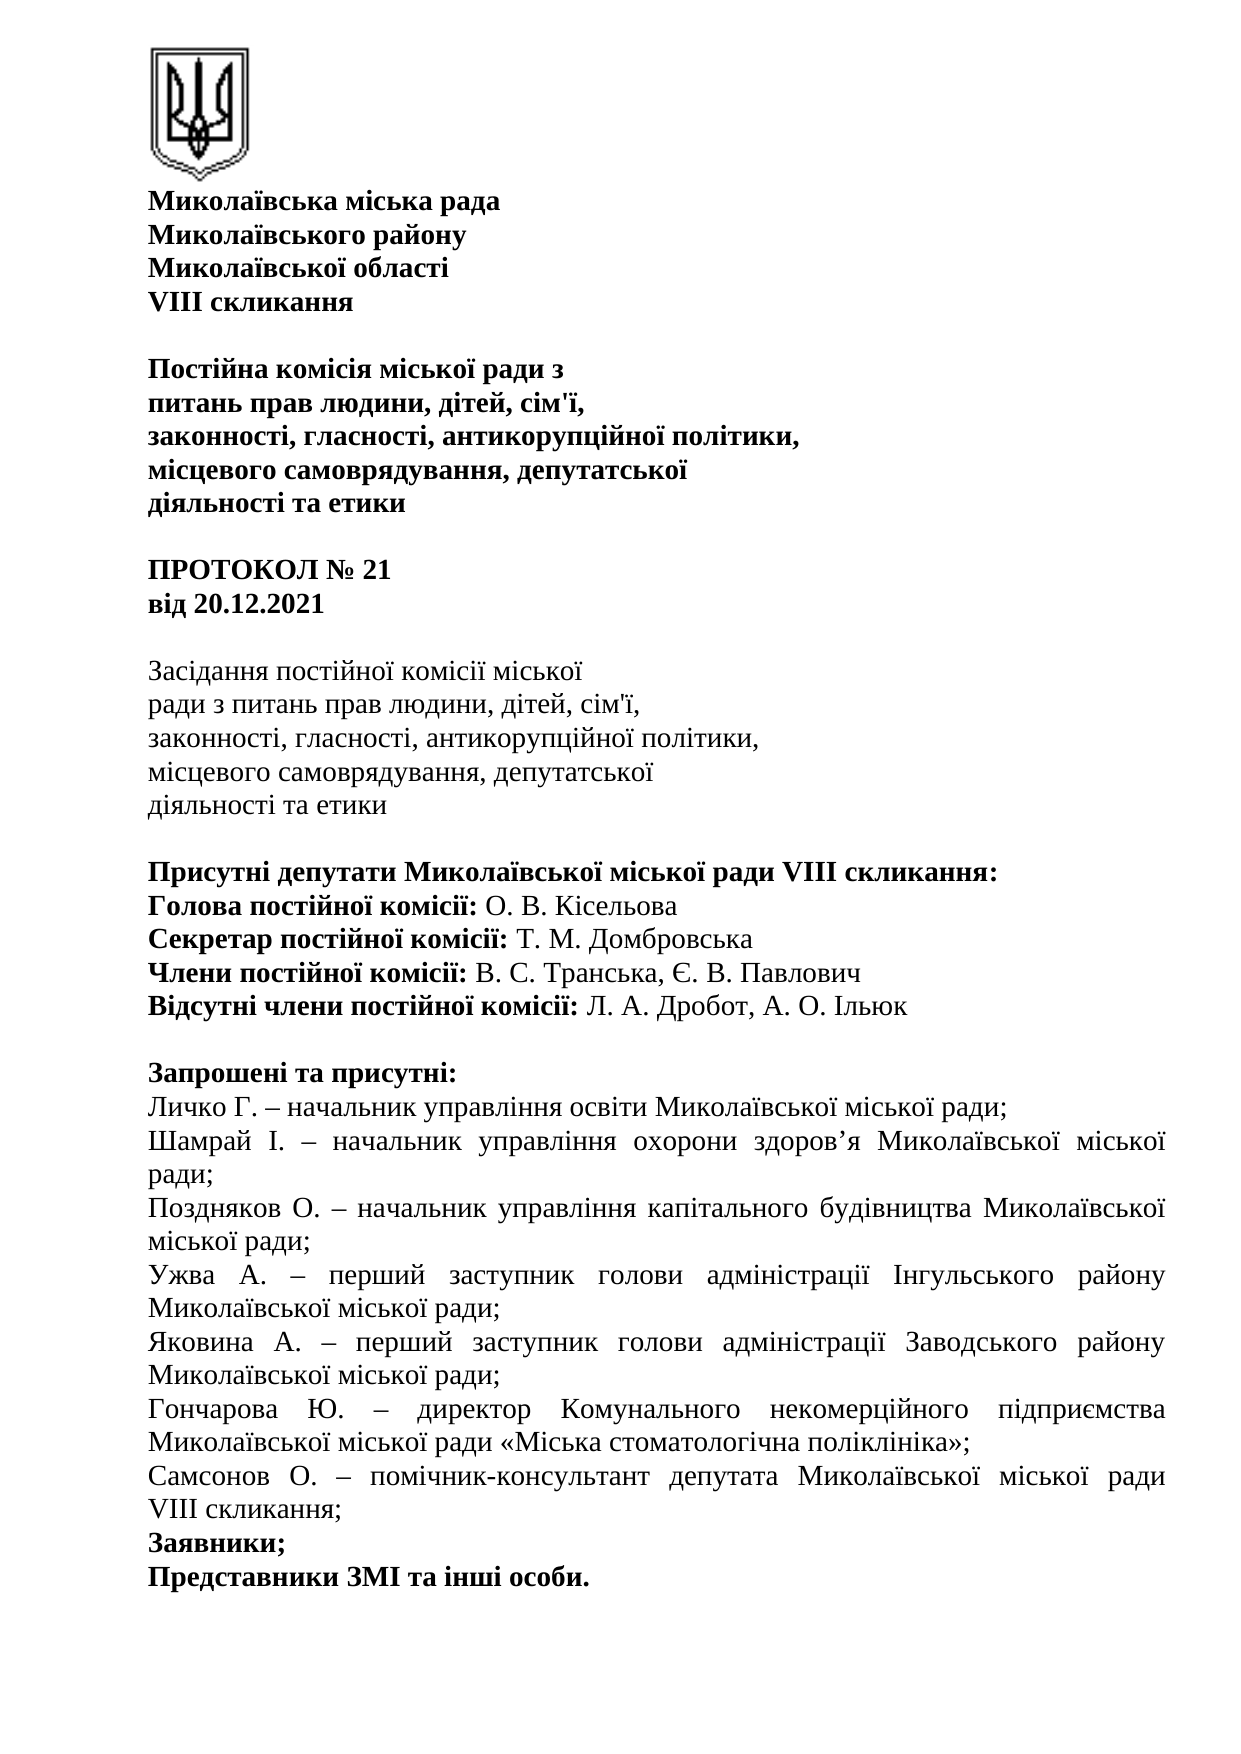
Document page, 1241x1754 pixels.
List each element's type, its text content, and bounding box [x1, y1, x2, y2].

text Запрошені та присутні: [148, 1056, 1167, 1089]
text Личко Г. – начальник управління освіти Миколаївської міської ради; [148, 1089, 1167, 1123]
text Представники ЗМІ та інші особи. [148, 1559, 1167, 1592]
text ради з питань прав людини, дітей, сім'ї, [148, 687, 1167, 720]
text місцевого самоврядування, депутатської [148, 452, 1167, 485]
text законності, гласності, антикорупційної політики, [148, 418, 1167, 452]
text Миколаївської області [148, 251, 1167, 284]
text законності, гласності, антикорупційної політики, [148, 720, 1167, 754]
text Яковина А. – перший заступник голови адміністрації Заводського району Миколаївської міської ради; [148, 1324, 1167, 1391]
text Заявники; [148, 1525, 1167, 1559]
text діяльності та етики [148, 787, 1167, 821]
text Шамрай І. – начальник управління охорони здоров’я Миколаївської міської ради; [148, 1123, 1167, 1190]
text VIII скликання [148, 284, 1167, 318]
text Голова постійної комісії: О. В. Кісельова [148, 888, 1167, 921]
text Гончарова Ю. – директор Комунального некомерційного підприємства Миколаївської міської ради «Міська стоматологічна поліклініка»; [148, 1391, 1167, 1458]
text Засідання постійної комісії міської [148, 653, 1167, 687]
text Відсутні члени постійної комісії: Л. А. Дробот, А. О. Ільюк [148, 988, 1167, 1022]
text Самсонов О. – помічник-консультант депутата Миколаївської міської ради VIII скликання; [148, 1458, 1167, 1525]
text Поздняков О. – начальник управління капітального будівництва Миколаївської міської ради; [148, 1190, 1167, 1257]
text Миколаївська міська рада [148, 183, 1167, 217]
text Ужва А. – перший заступник голови адміністрації Інгульського району Миколаївської міської ради; [148, 1257, 1167, 1324]
text Секретар постійної комісії: Т. М. Домбровська [148, 921, 1167, 955]
text ПРОТОКОЛ № 21 [148, 552, 1167, 586]
text Члени постійної комісії: В. С. Транська, Є. В. Павлович [148, 955, 1167, 988]
text місцевого самоврядування, депутатської [148, 754, 1167, 787]
text від 20.12.2021 [148, 586, 1167, 619]
text діяльності та етики [148, 485, 1167, 519]
text Постійна комісія міської ради з [148, 351, 1167, 385]
picture [147, 44, 254, 184]
text питань прав людини, дітей, сім'ї, [148, 385, 1167, 418]
text Миколаївського району [148, 217, 1167, 251]
text Присутні депутати Миколаївської міської ради VIIІ скликання: [148, 854, 1167, 888]
